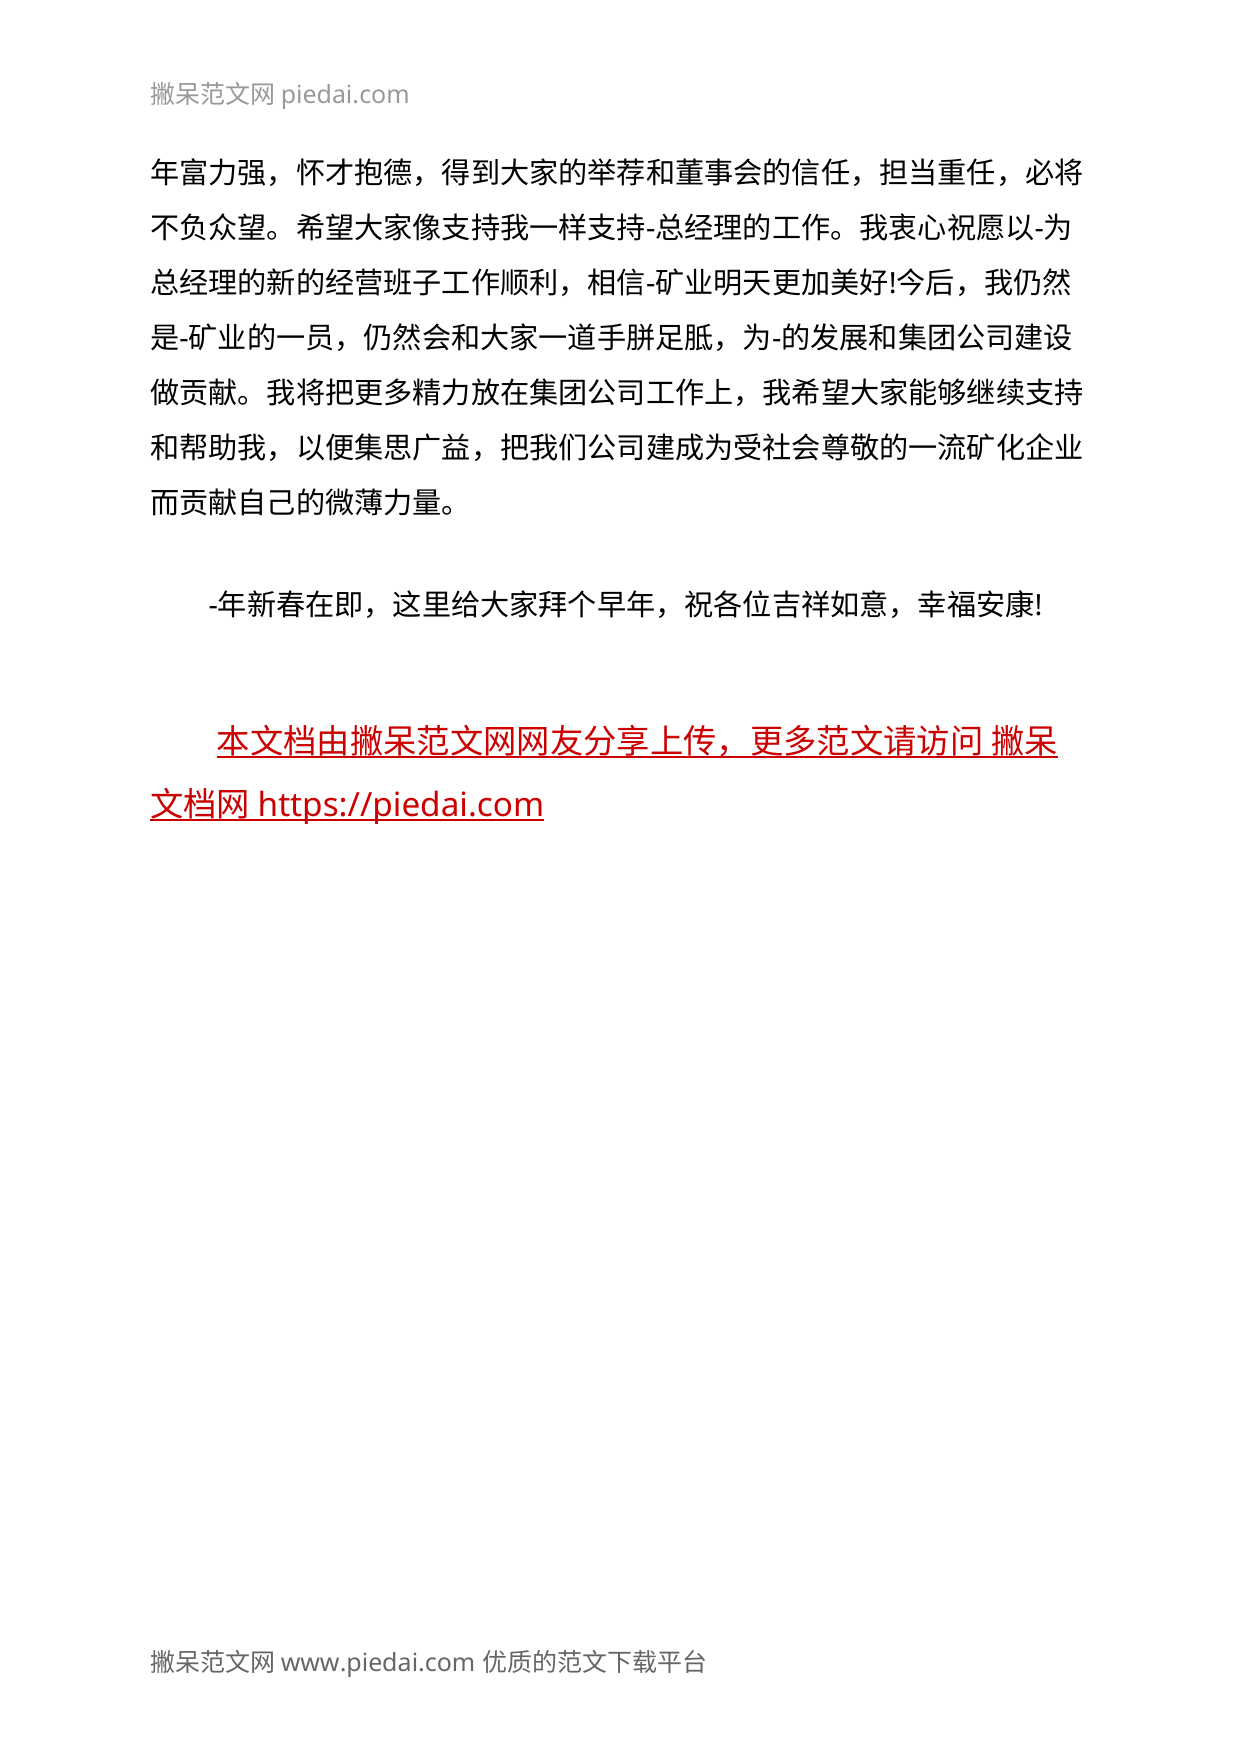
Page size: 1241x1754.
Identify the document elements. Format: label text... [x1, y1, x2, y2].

text -年新春在即，这里给大家拜个早年，祝各位吉祥如意，幸福安康! [150, 581, 1090, 624]
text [150, 150, 1090, 522]
text 本文档由撇呆范文网网友分享上传，更多范文请访问 撇呆文档网 https://piedai.com [150, 715, 1090, 826]
